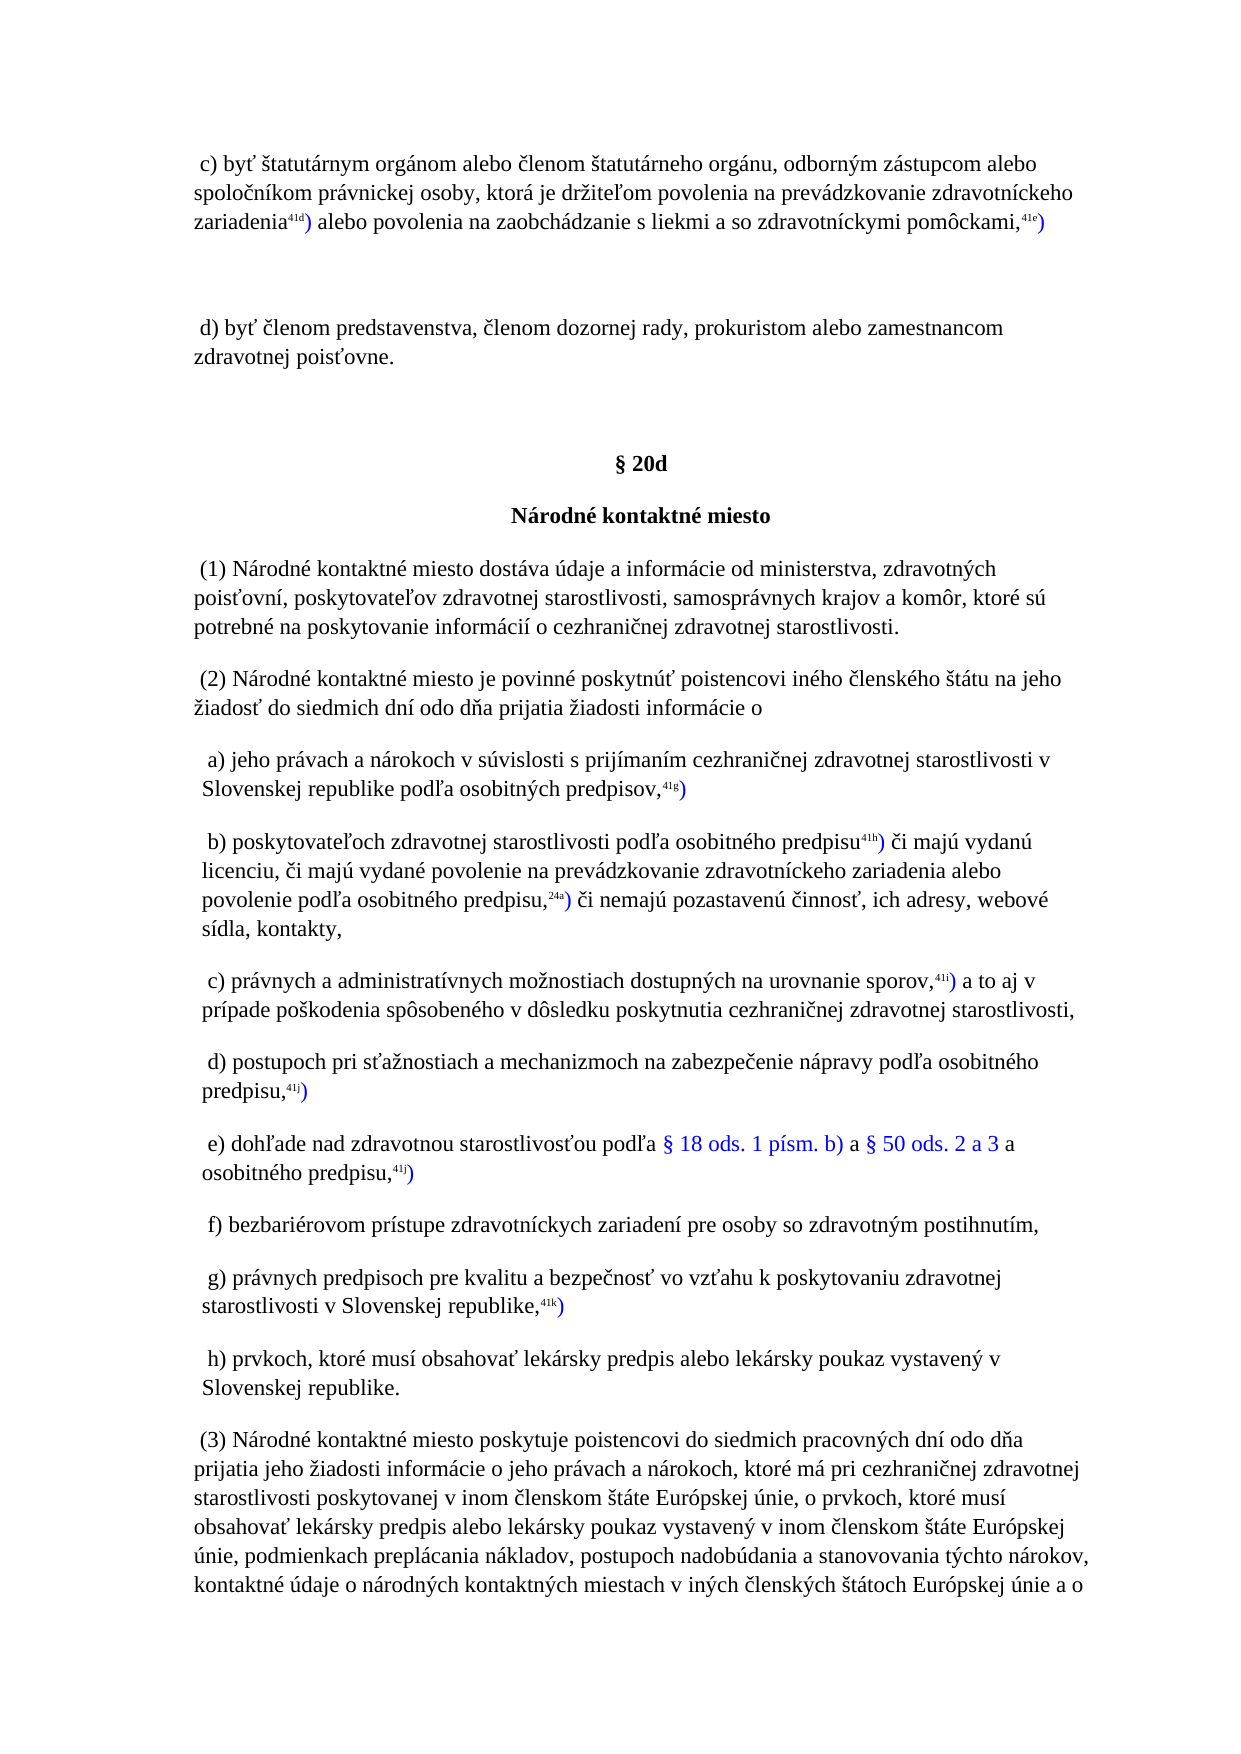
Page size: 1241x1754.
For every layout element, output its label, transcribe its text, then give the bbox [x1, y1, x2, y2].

text a) jeho právach a nárokoch v súvislosti s prijímaním cezhraničnej zdravotnej starostlivosti v Slovenskej republike podľa osobitných predpisov,41g) [202, 746, 1090, 802]
text § 20d [186, 450, 1090, 476]
text c) byť štatutárnym orgánom alebo členom štatutárneho orgánu, odborným zástupcom alebo spoločníkom právnickej osoby, ktorá je držiteľom povolenia na prevádzkovanie zdravotníckeho zariadenia41d) alebo povolenia na zaobchádzanie s liekmi a so zdravotníckymi pomôckami,41e) [194, 150, 1090, 234]
text (1) Národné kontaktné miesto dostáva údaje a informácie od ministerstva, zdravotných poisťovní, poskytovateľov zdravotnej starostlivosti, samosprávnych krajov a komôr, ktoré sú potrebné na poskytovanie informácií o cezhraničnej zdravotnej starostlivosti. [194, 555, 1090, 639]
text (2) Národné kontaktné miesto je povinné poskytnúť poistencovi iného členského štátu na jeho žiadosť do siedmich dní odo dňa prijatia žiadosti informácie o [194, 665, 1090, 720]
text e) dohľade nad zdravotnou starostlivosťou podľa § 18 ods. 1 písm. b) a § 50 ods. 2 a 3 a osobitného predpisu,41j) [202, 1130, 1090, 1185]
text Národné kontaktné miesto [186, 502, 1090, 529]
text h) prvkoch, ktoré musí obsahovať lekársky predpis alebo lekársky poukaz vystavený v Slovenskej republike. [202, 1345, 1090, 1400]
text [194, 1426, 1090, 1597]
text g) právnych predpisoch pre kvalitu a bezpečnosť vo vzťahu k poskytovaniu zdravotnej starostlivosti v Slovenskej republike,41k) [202, 1263, 1090, 1319]
text b) poskytovateľoch zdravotnej starostlivosti podľa osobitného predpisu41h) či majú vydanú licenciu, či majú vydané povolenie na prevádzkovanie zdravotníckeho zariadenia alebo povolenie podľa osobitného predpisu,24a) či nemajú pozastavenú činnosť, ich adresy, webové sídla, kontakty, [202, 828, 1090, 941]
text c) právnych a administratívnych možnostiach dostupných na urovnanie sporov,41i) a to aj v prípade poškodenia spôsobeného v dôsledku poskytnutia cezhraničnej zdravotnej starostlivosti, [202, 967, 1090, 1022]
text d) postupoch pri sťažnostiach a mechanizmoch na zabezpečenie nápravy podľa osobitného predpisu,41j) [202, 1048, 1090, 1104]
text d) byť členom predstavenstva, členom dozornej rady, prokuristom alebo zamestnancom zdravotnej poisťovne. [194, 314, 1090, 370]
text f) bezbariérovom prístupe zdravotníckych zariadení pre osoby so zdravotným postihnutím, [202, 1211, 1090, 1237]
